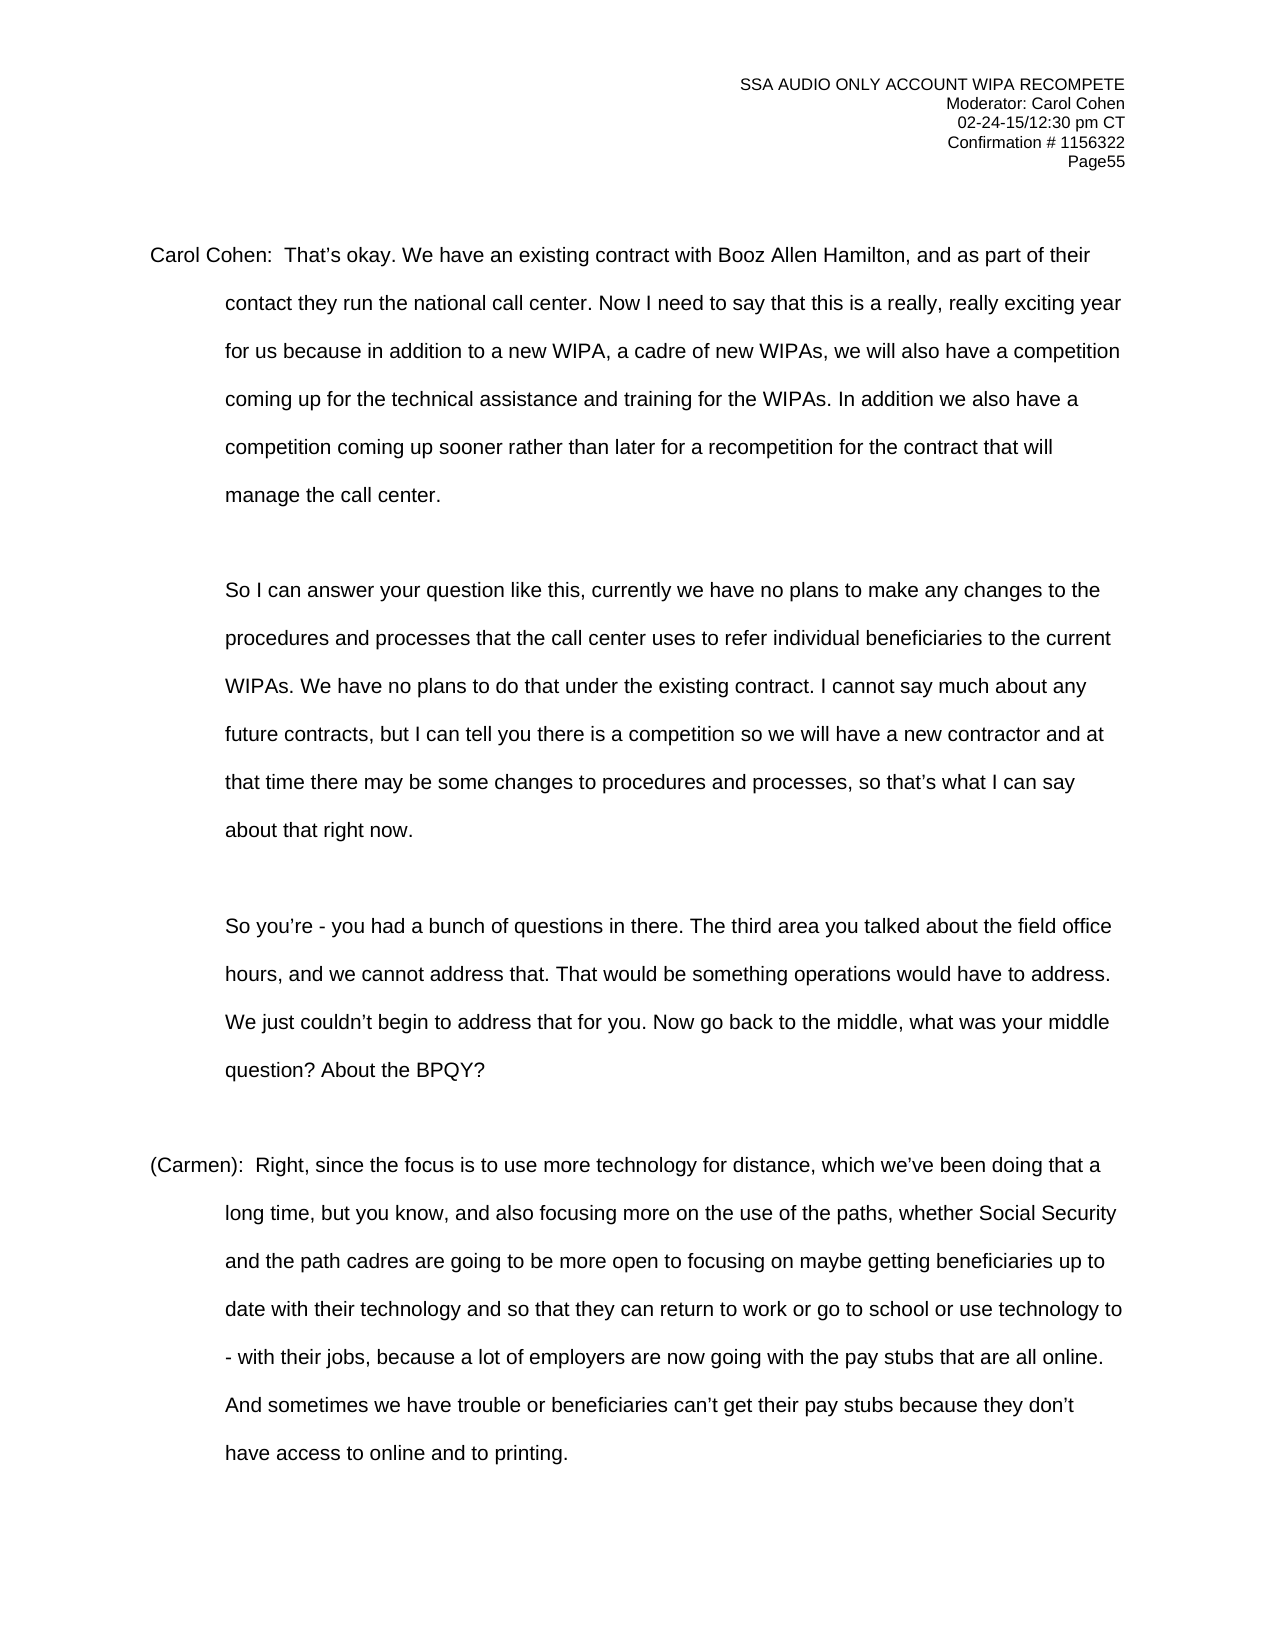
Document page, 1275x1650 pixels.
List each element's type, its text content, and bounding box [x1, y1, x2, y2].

text So you’re - you had a bunch of questions in there. The third area you talked about the field office hours, and we cannot address that. That would be something operations would have to address. We just couldn’t begin to address that for you. Now go back to the middle, what was your middle question? About the BPQY? [150, 914, 1125, 1081]
text Carol Cohen: That’s okay. We have an existing contract with Booz Allen Hamilton, and as part of their contact they run the national call center. Now I need to say that this is a really, really exciting year for us because in addition to a new WIPA, a cadre of new WIPAs, we will also have a competition coming up for the technical assistance and training for the WIPAs. In addition we also have a competition coming up sooner rather than later for a recompetition for the contract that will manage the call center. [150, 243, 1125, 506]
text (Carmen): Right, since the focus is to use more technology for distance, which we’ve been doing that a long time, but you know, and also focusing more on the use of the paths, whether Social Security and the path cadres are going to be more open to focusing on maybe getting beneficiaries up to date with their technology and so that they can return to work or go to school or use technology to - with their jobs, because a lot of employers are now going with the pay stubs that are all online. And sometimes we have trouble or beneficiaries can’t get their pay stubs because they don’t have access to online and to printing. [150, 1153, 1125, 1465]
text So I can answer your question like this, currently we have no plans to make any changes to the procedures and processes that the call center uses to refer individual beneficiaries to the current WIPAs. We have no plans to do that under the existing contract. I cannot say much about any future contracts, but I can tell you there is a competition so we will have a new contractor and at that time there may be some changes to procedures and processes, so that’s what I can say about that right now. [150, 578, 1125, 842]
